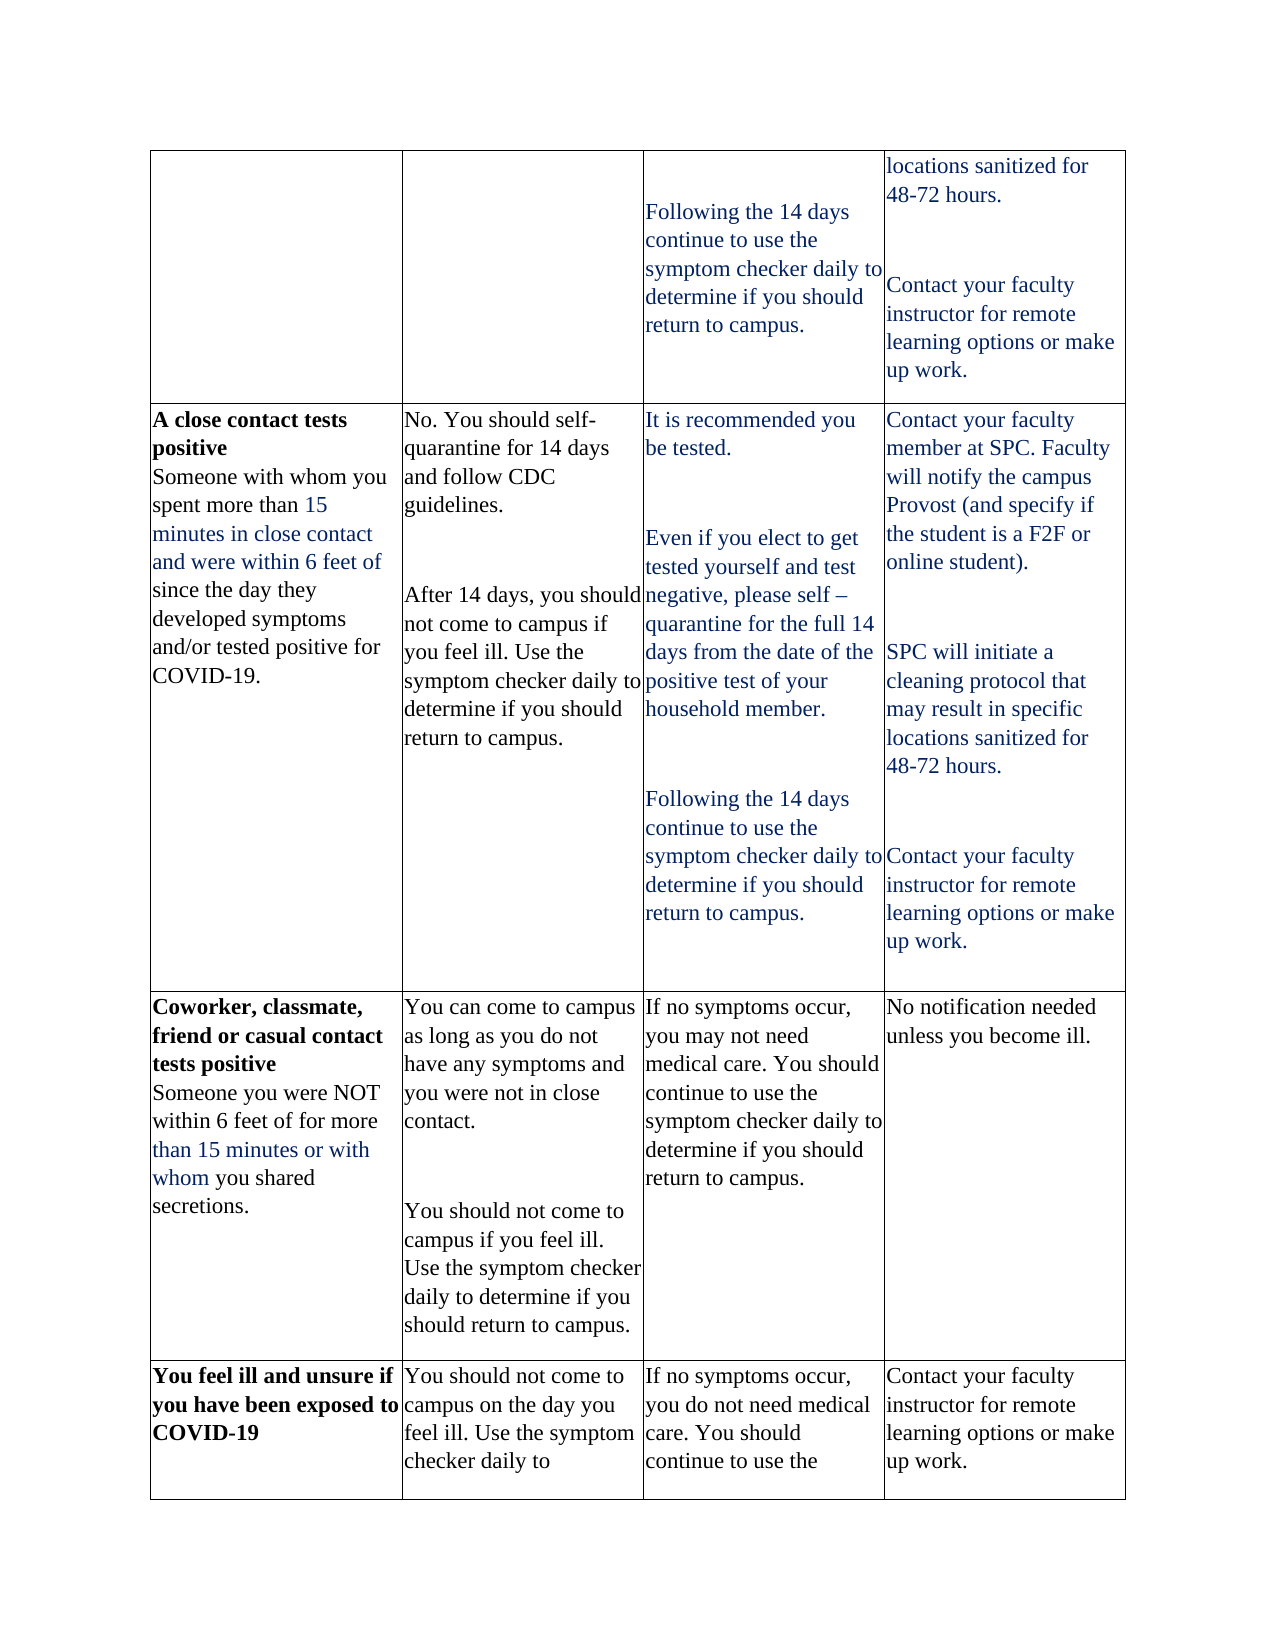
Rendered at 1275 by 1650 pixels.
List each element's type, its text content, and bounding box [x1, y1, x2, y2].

table_cell You can come to campus as long as you do not have any symptoms and you were not in close contact. You should not come to campus if you feel ill. Use the symptom checker daily to determine if you should return to campus. [403, 992, 643, 1359]
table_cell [151, 1361, 402, 1499]
table_cell A close contact tests positive Someone with whom you spent more than 15 minutes in close contact and were within 6 feet of since the day they developed symptoms and/or tested positive for COVID-19. [151, 404, 402, 991]
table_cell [644, 1361, 884, 1499]
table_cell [885, 1361, 1125, 1499]
table_cell No notification needed unless you become ill. [885, 992, 1125, 1359]
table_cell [885, 151, 1125, 403]
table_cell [403, 151, 643, 403]
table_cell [151, 151, 402, 403]
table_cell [644, 151, 884, 403]
table_cell No. You should self-quarantine for 14 days and follow CDC guidelines. After 14 days, you should not come to campus if you feel ill. Use the symptom checker daily to determine if you should return to campus. [403, 404, 643, 991]
table_cell If no symptoms occur, you may not need medical care. You should continue to use the symptom checker daily to determine if you should return to campus. [644, 992, 884, 1359]
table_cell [403, 1361, 643, 1499]
table_cell Coworker, classmate, friend or casual contact tests positive Someone you were NOT within 6 feet of for more than 15 minutes or with whom you shared secretions. [151, 992, 402, 1359]
